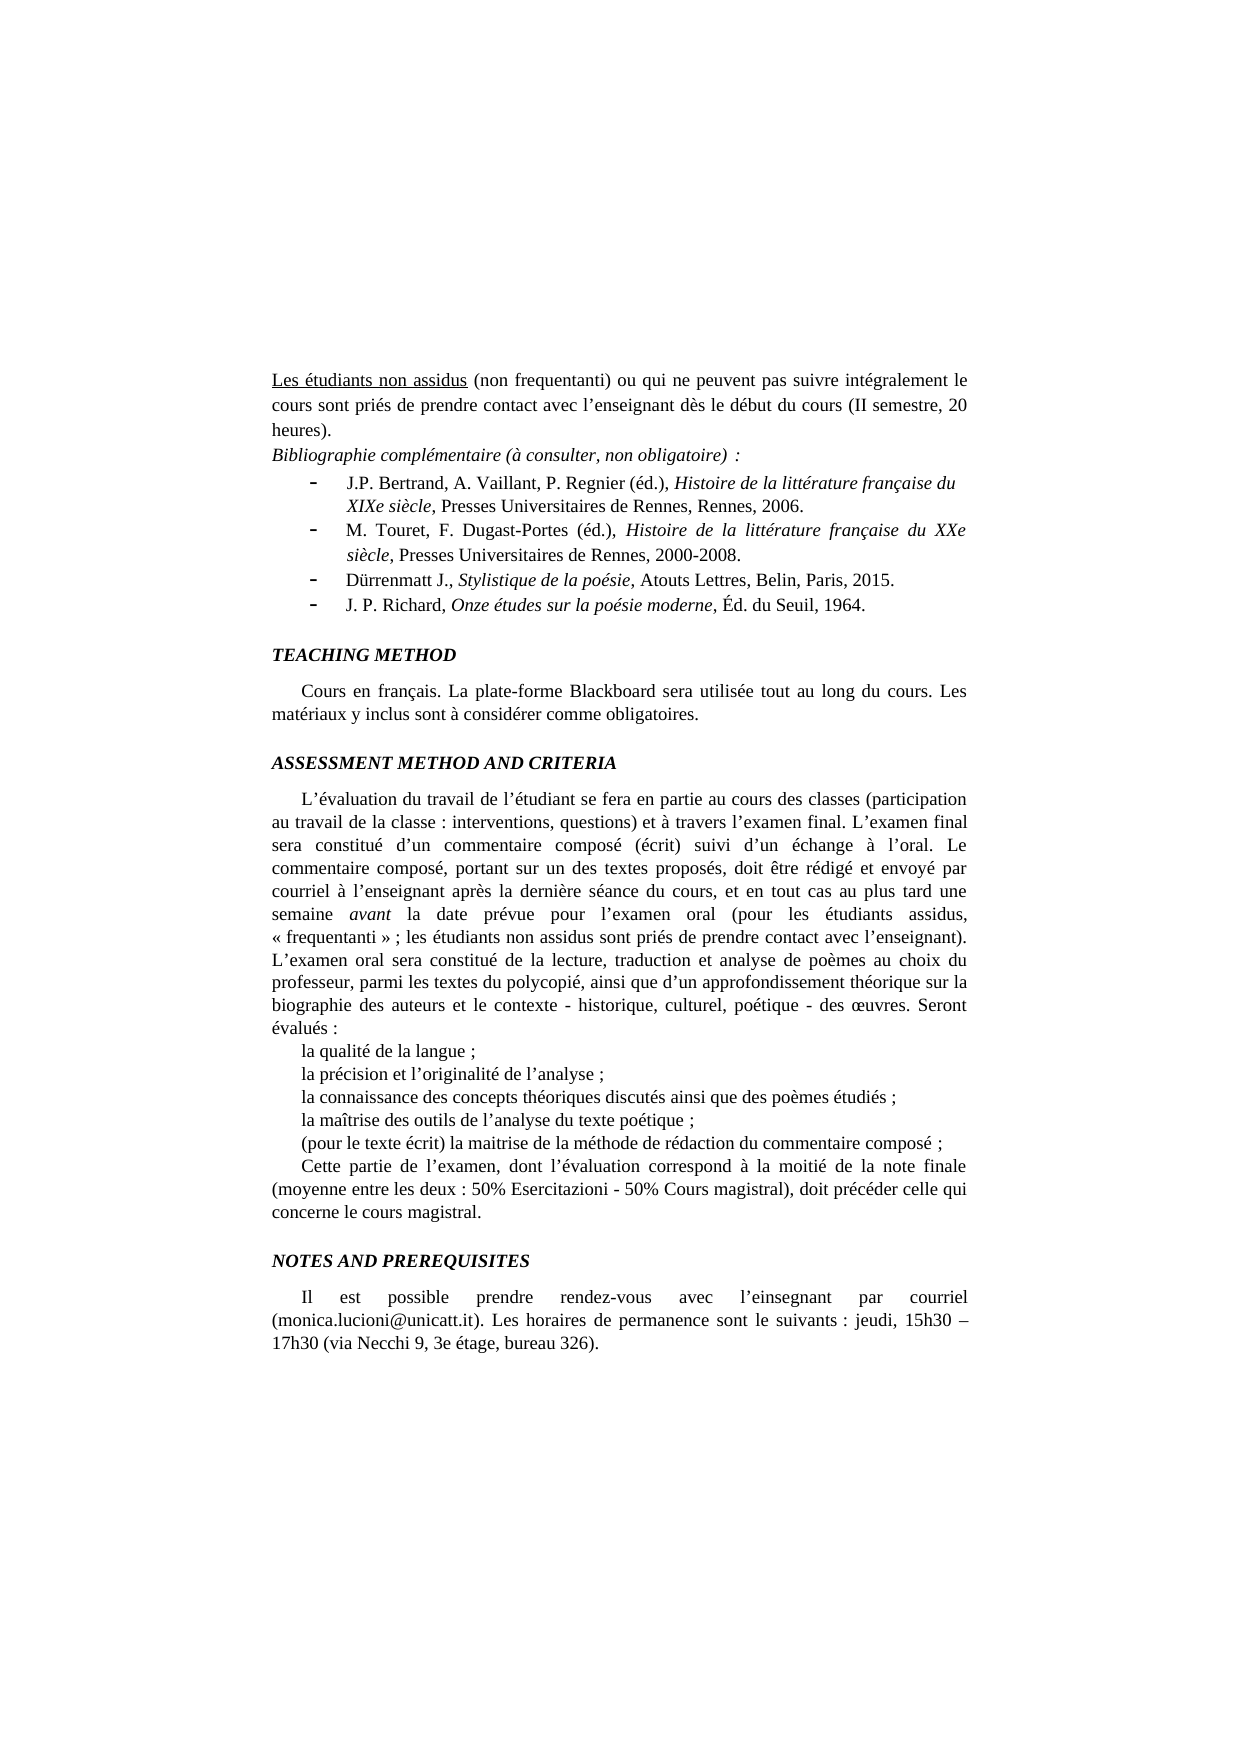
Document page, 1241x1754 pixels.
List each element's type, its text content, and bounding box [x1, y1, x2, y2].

list J.P. Bertrand, A. Vaillant, P. Regnier (éd.), Histoire de la littérature française du XIXe siècle, Presses Universitaires de Rennes, Rennes, 2006. [309, 466, 968, 516]
text Les étudiants non assidus (non frequentanti) ou qui ne peuvent pas suivre intégralement le cours sont priés de prendre contact avec l’enseignant dès le début du cours (II semestre, 20 heures). [272, 366, 968, 441]
text la qualité de la langue ; [272, 1039, 968, 1062]
text L’évaluation du travail de l’étudiant se fera en partie au cours des classes (participation au travail de la classe : interventions, questions) et à travers l’examen final. L’examen final sera constitué d’un commentaire composé (écrit) suivi d’un échange à l’oral. Le commentaire composé, portant sur un des textes proposés, doit être rédigé et envoyé par courriel à l’enseignant après la dernière séance du cours, et en tout cas au plus tard une semaine avant la date prévue pour l’examen oral (pour les étudiants assidus, « frequentanti » ; les étudiants non assidus sont priés de prendre contact avec l’enseignant). L’examen oral sera constitué de la lecture, traduction et analyse de poèmes au choix du professeur, parmi les textes du polycopié, ainsi que d’un approfondissement théorique sur la biographie des auteurs et le contexte - historique, culturel, poétique - des œuvres. Seront évalués : [272, 787, 968, 1039]
list Dürrenmatt J., Stylistique de la poésie, Atouts Lettres, Belin, Paris, 2015. [309, 566, 968, 591]
text (pour le texte écrit) la maitrise de la méthode de rédaction du commentaire composé ; [272, 1131, 968, 1154]
text Cours en français. La plate-forme Blackboard sera utilisée tout au long du cours. Les matériaux y inclus sont à considérer comme obligatoires. [272, 679, 968, 725]
text Il est possible prendre rendez-vous avec l’einsegnant par courriel (monica.lucioni@unicatt.it). Les horaires de permanence sont le suivants : jeudi, 15h30 – 17h30 (via Necchi 9, 3e étage, bureau 326). [272, 1285, 968, 1354]
text Cette partie de l’examen, dont l’évaluation correspond à la moitié de la note finale (moyenne entre les deux : 50% Esercitazioni - 50% Cours magistral), doit précéder celle qui concerne le cours magistral. [272, 1154, 968, 1223]
text la maîtrise des outils de l’analyse du texte poétique ; [272, 1108, 968, 1131]
text la précision et l’originalité de l’analyse ; [272, 1062, 968, 1085]
list J. P. Richard, Onze études sur la poésie moderne, Éd. du Seuil, 1964. [309, 591, 968, 616]
text Bibliographie complémentaire (à consulter, non obligatoire) : [272, 441, 968, 466]
text la connaissance des concepts théoriques discutés ainsi que des poèmes étudiés ; [272, 1085, 968, 1108]
text TEACHING METHOD [272, 641, 968, 666]
list M. Touret, F. Dugast-Portes (éd.), Histoire de la littérature française du XXe siècle, Presses Universitaires de Rennes, 2000-2008. [309, 516, 968, 566]
text ASSESSMENT METHOD AND CRITERIA [272, 750, 968, 775]
text NOTES AND PREREQUISITES [272, 1248, 968, 1273]
